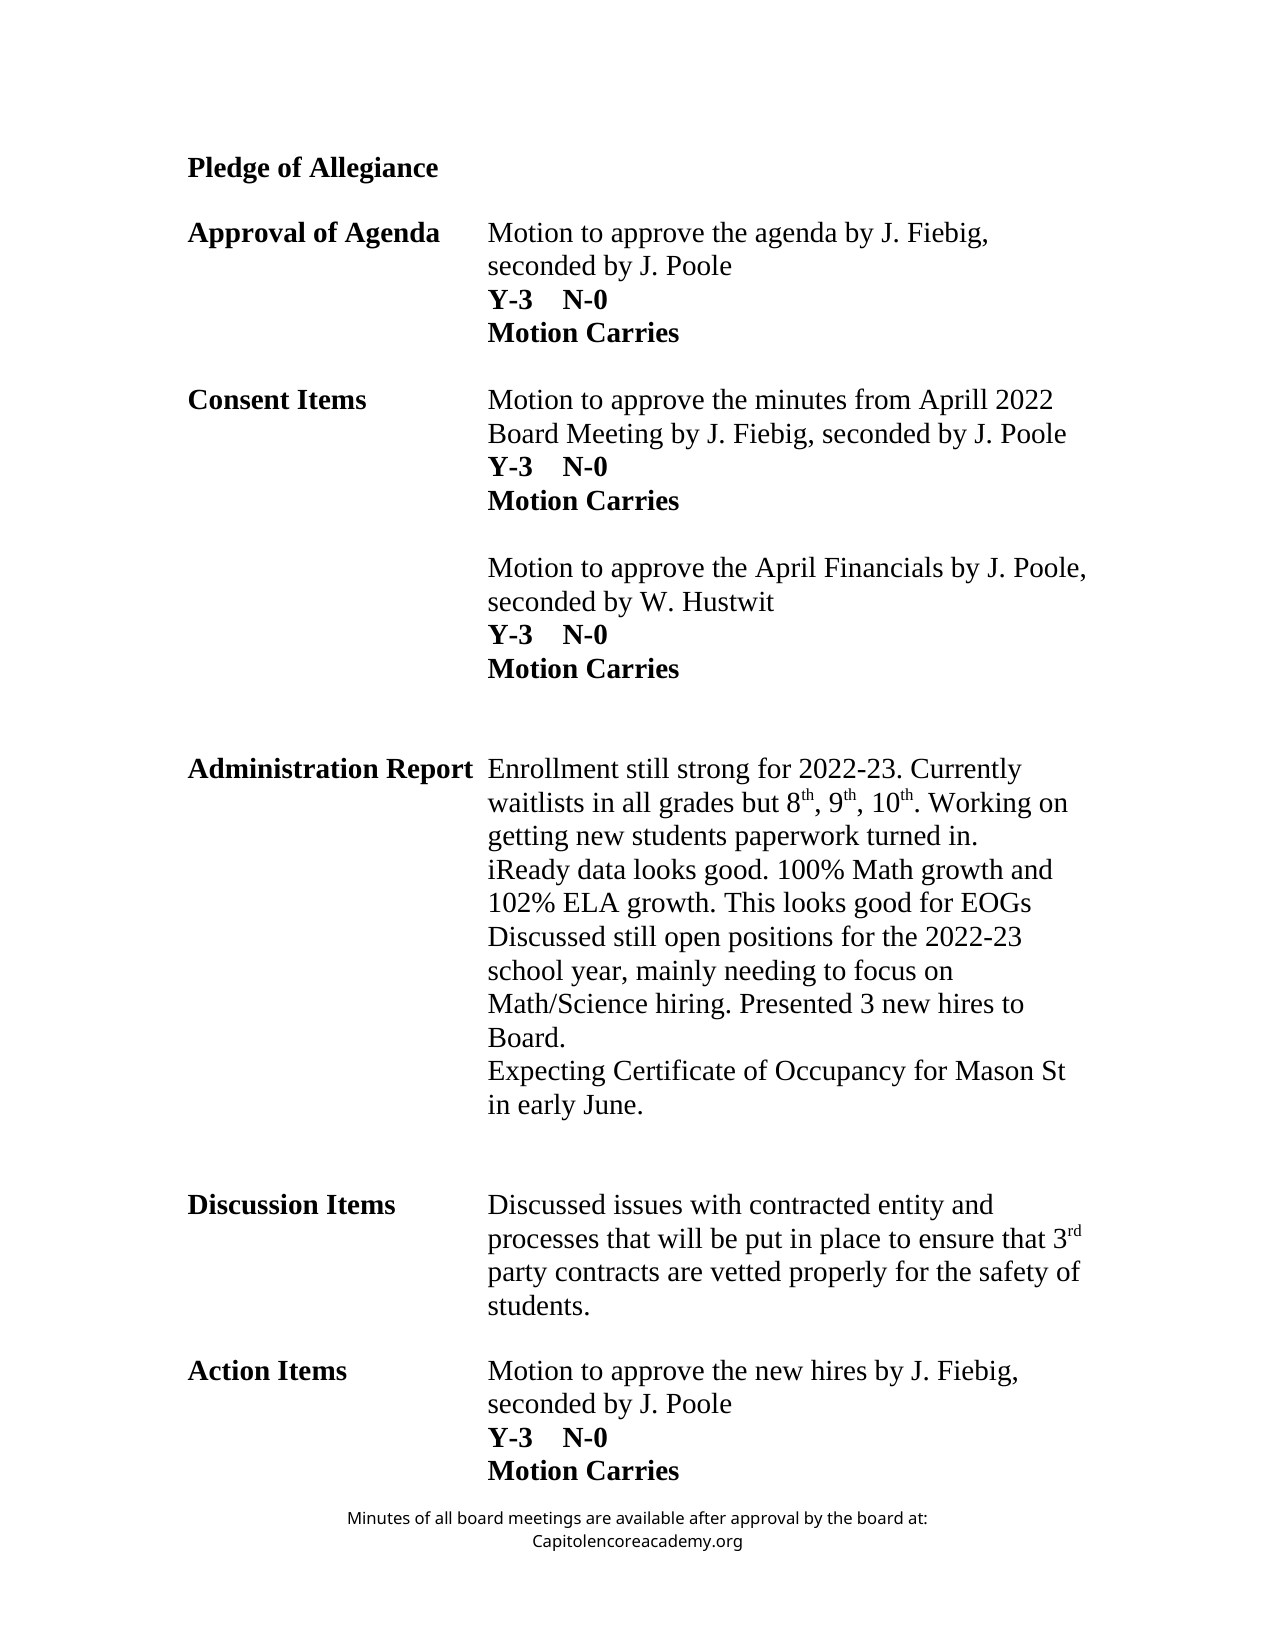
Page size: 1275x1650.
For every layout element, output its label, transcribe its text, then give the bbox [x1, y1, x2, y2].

title Discussion Items Discussed issues with contracted entity and processes that will be put in place to ensure that 3rd party contracts are vetted properly for the safety of students. [187, 1187, 1087, 1322]
title Action Items Motion to approve the new hires by J. Fiebig, seconded by J. Poole [187, 1353, 1087, 1420]
title Approval of Agenda Motion to approve the agenda by J. Fiebig, seconded by J. Poole [187, 215, 1087, 282]
title Discussed still open positions for the 2022-23 school year, mainly needing to focus on Math/Science hiring. Presented 3 new hires to Board. [187, 919, 1087, 1053]
title Y-3 N-0 [187, 449, 1087, 483]
title iReady data looks good. 100% Math growth and 102% ELA growth. This looks good for EOGs [187, 852, 1087, 919]
title Y-3 N-0 [187, 1420, 1087, 1453]
title Motion Carries [187, 1453, 1087, 1487]
title Pledge of Allegiance [187, 150, 1087, 183]
title Expecting Certificate of Occupancy for Mason St in early June. [187, 1053, 1087, 1120]
title Motion to approve the April Financials by J. Poole, seconded by W. Hustwit [187, 550, 1087, 617]
title Y-3 N-0 [187, 617, 1087, 651]
title Administration Report Enrollment still strong for 2022-23. Currently waitlists in all grades but 8th, 9th, 10th. Working on getting new students paperwork turned in. [187, 751, 1087, 852]
title Consent Items Motion to approve the minutes from Aprill 2022 Board Meeting by J. Fiebig, seconded by J. Poole [187, 382, 1087, 449]
title Motion Carries [187, 651, 1087, 684]
title Y-3 N-0 [187, 282, 1087, 315]
title Motion Carries [187, 483, 1087, 517]
title Motion Carries [187, 315, 1087, 349]
